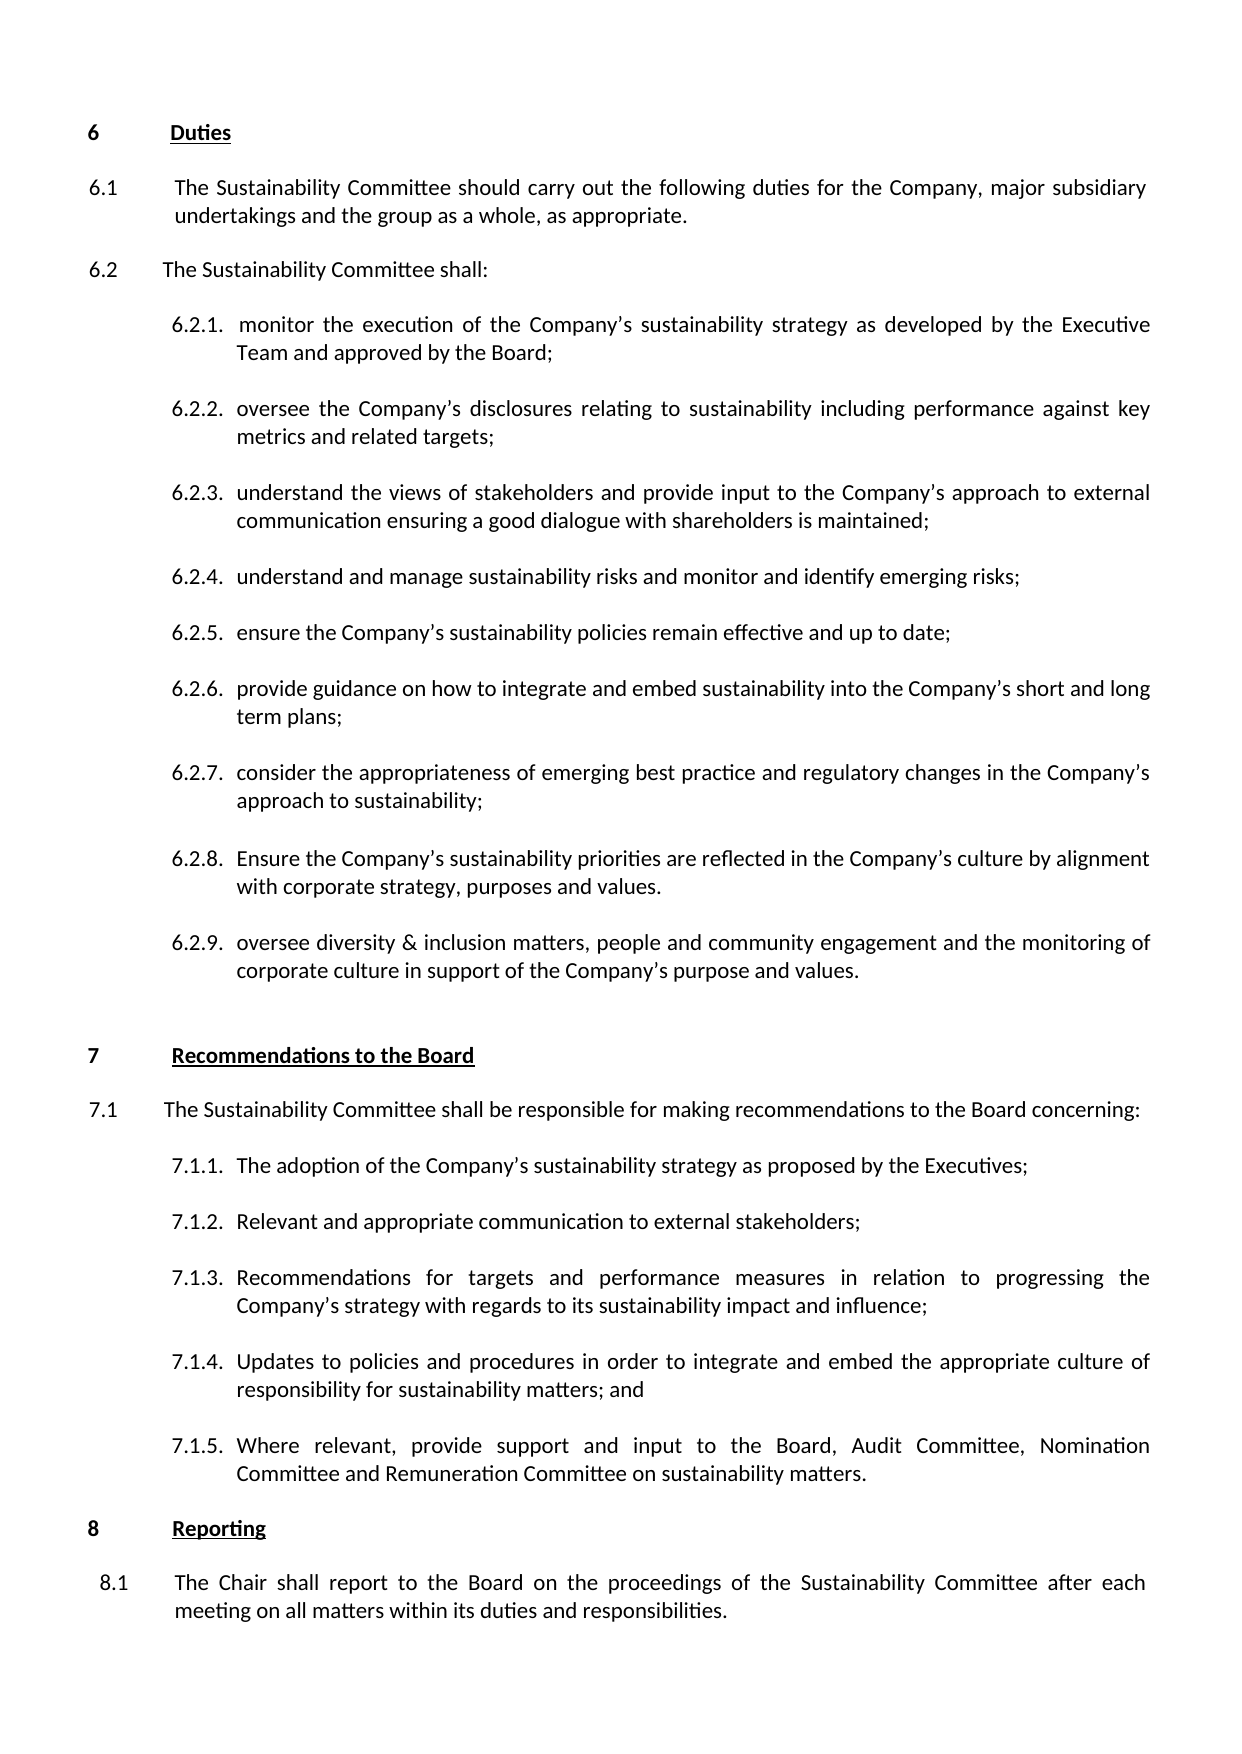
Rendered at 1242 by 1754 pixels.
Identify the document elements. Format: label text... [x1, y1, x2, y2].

list Relevant and appropriate communication to external stakeholders; [171, 1207, 1152, 1235]
list understand and manage sustainability risks and monitor and identify emerging risks; [171, 562, 1152, 590]
list Recommendations for targets and performance measures in relation to progressing the Company’s strategy with regards to its sustainability impact and influence; [171, 1263, 1152, 1319]
list understand the views of stakeholders and provide input to the Company’s approach to external communication ensuring a good dialogue with shareholders is maintained; [171, 478, 1152, 534]
text 6.1 The Sustainability Committee should carry out the following duties for the Company, major subsidiary undertakings and the group as a whole, as appropriate. [89, 173, 1148, 229]
subtitle 6 Duties [87, 118, 1139, 147]
list Where relevant, provide support and input to the Board, Audit Committee, Nomination Committee and Remuneration Committee on sustainability matters. [171, 1432, 1152, 1488]
list oversee the Company’s disclosures relating to sustainability including performance against key metrics and related targets; [171, 394, 1152, 450]
text 6.2 The Sustainability Committee shall: [89, 255, 1152, 283]
list provide guidance on how to integrate and embed sustainability into the Company’s short and long term plans; [171, 674, 1152, 730]
text 8.1 The Chair shall report to the Board on the proceedings of the Sustainability Committee after each meeting on all matters within its duties and responsibilities. [99, 1568, 1148, 1624]
list monitor the execution of the Company’s sustainability strategy as developed by the Executive Team and approved by the Board; [171, 310, 1152, 366]
list Updates to policies and procedures in order to integrate and embed the appropriate culture of responsibility for sustainability matters; and [171, 1347, 1152, 1403]
list oversee diversity & inclusion matters, people and community engagement and the monitoring of corporate culture in support of the Company’s purpose and values. [171, 928, 1152, 984]
list consider the appropriateness of emerging best practice and regulatory changes in the Company’s approach to sustainability; [171, 758, 1152, 814]
subtitle 8 Reporting [87, 1514, 1139, 1542]
list ensure the Company’s sustainability policies remain effective and up to date; [171, 618, 1152, 646]
text 7.1 The Sustainability Committee shall be responsible for making recommendations to the Board concerning: [89, 1095, 1152, 1123]
list Ensure the Company’s sustainability priorities are reflected in the Company’s culture by alignment with corporate strategy, purposes and values. [171, 844, 1152, 900]
subtitle 7 Recommendations to the Board [87, 1041, 1139, 1069]
list The adoption of the Company’s sustainability strategy as proposed by the Executives; [171, 1151, 1152, 1179]
